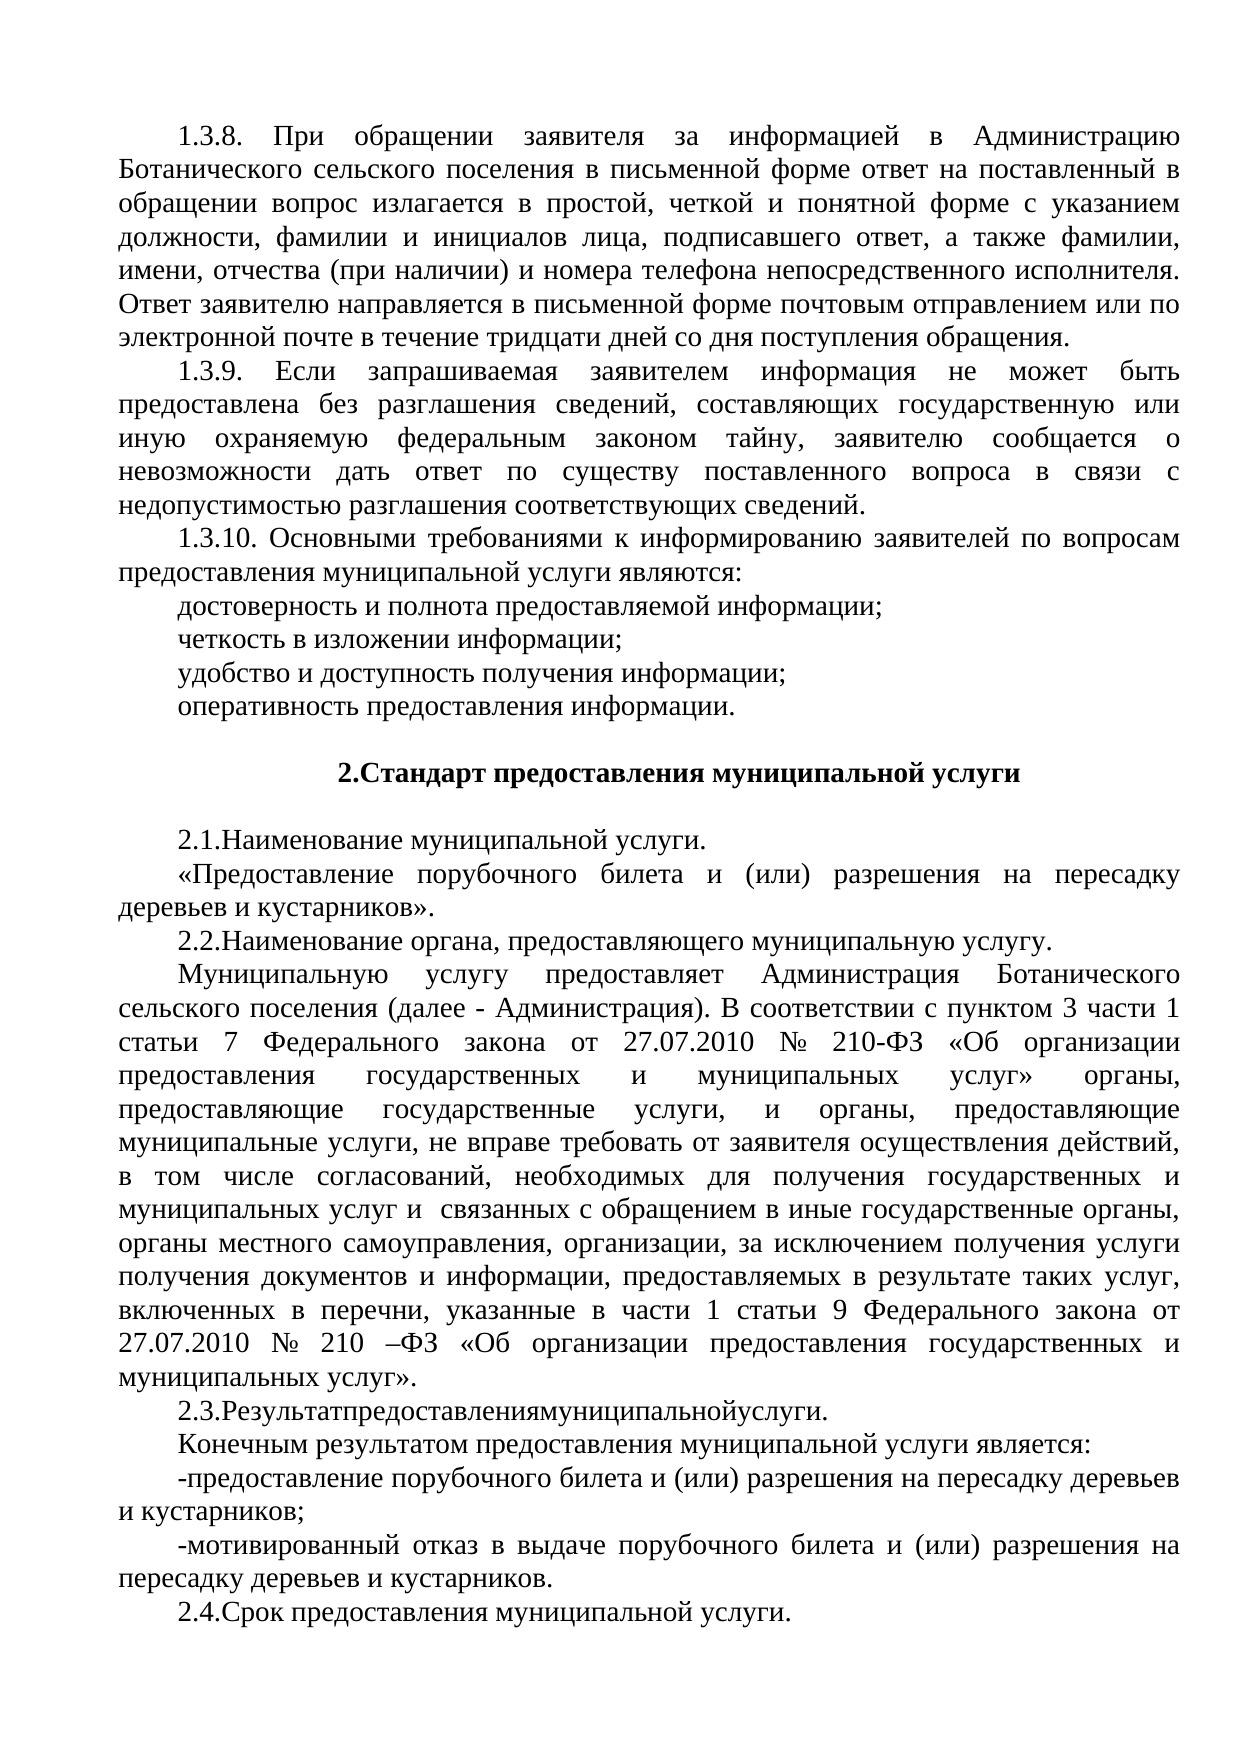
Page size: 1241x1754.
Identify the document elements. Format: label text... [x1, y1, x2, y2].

text «Предоставление порубочного билета и (или) разрешения на пересадку деревьев и кустарников». [118, 856, 1181, 923]
text оперативность предоставления информации. [118, 688, 1181, 722]
text достоверность и полнота предоставляемой информации; [118, 588, 1181, 621]
text удобство и доступность получения информации; [118, 655, 1181, 688]
text 1.3.10. Основными требованиями к информированию заявителей по вопросам предоставления муниципальной услуги являются: [118, 521, 1181, 588]
text 2.1.Наименование муниципальной услуги. [118, 822, 1181, 856]
text 2.2.Наименование органа, предоставляющего муниципальную услугу. [118, 923, 1181, 957]
text 2.3.Результатпредоставлениямуниципальнойуслуги. [118, 1393, 1181, 1426]
text четкость в изложении информации; [118, 621, 1181, 655]
text -мотивированный отказ в выдаче порубочного билета и (или) разрешения на пересадку деревьев и кустарников. [118, 1527, 1181, 1594]
text Муниципальную услугу предоставляет Администрация Ботанического сельского поселения (далее - Администрация). В соответствии с пунктом 3 части 1 статьи 7 Федерального закона от 27.07.2010 № 210-ФЗ «Об организации предоставления государственных и муниципальных услуг» органы, предоставляющие государственные услуги, и органы, предоставляющие муниципальные услуги, не вправе требовать от заявителя осуществления действий, в том числе согласований, необходимых для получения государственных и муниципальных услуг и связанных с обращением в иные государственные органы, органы местного самоуправления, организации, за исключением получения услуги получения документов и информации, предоставляемых в результате таких услуг, включенных в перечни, указанные в части 1 статьи 9 Федерального закона от 27.07.2010 № 210 –ФЗ «Об организации предоставления государственных и муниципальных услуг». [118, 957, 1181, 1393]
text 1.3.9. Если запрашиваемая заявителем информация не может быть предоставлена без разглашения сведений, составляющих государственную или иную охраняемую федеральным законом тайну, заявителю сообщается о невозможности дать ответ по существу поставленного вопроса в связи с недопустимостью разглашения соответствующих сведений. [118, 353, 1181, 521]
text 1.3.8. При обращении заявителя за информацией в Администрацию Ботанического сельского поселения в письменной форме ответ на поставленный в обращении вопрос излагается в простой, четкой и понятной форме с указанием должности, фамилии и инициалов лица, подписавшего ответ, а также фамилии, имени, отчества (при наличии) и номера телефона непосредственного исполнителя. Ответ заявителю направляется в письменной форме почтовым отправлением или по электронной почте в течение тридцати дней со дня поступления обращения. [118, 118, 1181, 353]
text Конечным результатом предоставления муниципальной услуги является: [118, 1426, 1181, 1460]
text 2.4.Срок предоставления муниципальной услуги. [118, 1594, 1181, 1627]
subtitle 2.Стандарт предоставления муниципальной услуги [118, 755, 1181, 789]
text -предоставление порубочного билета и (или) разрешения на пересадку деревьев и кустарников; [118, 1460, 1181, 1527]
